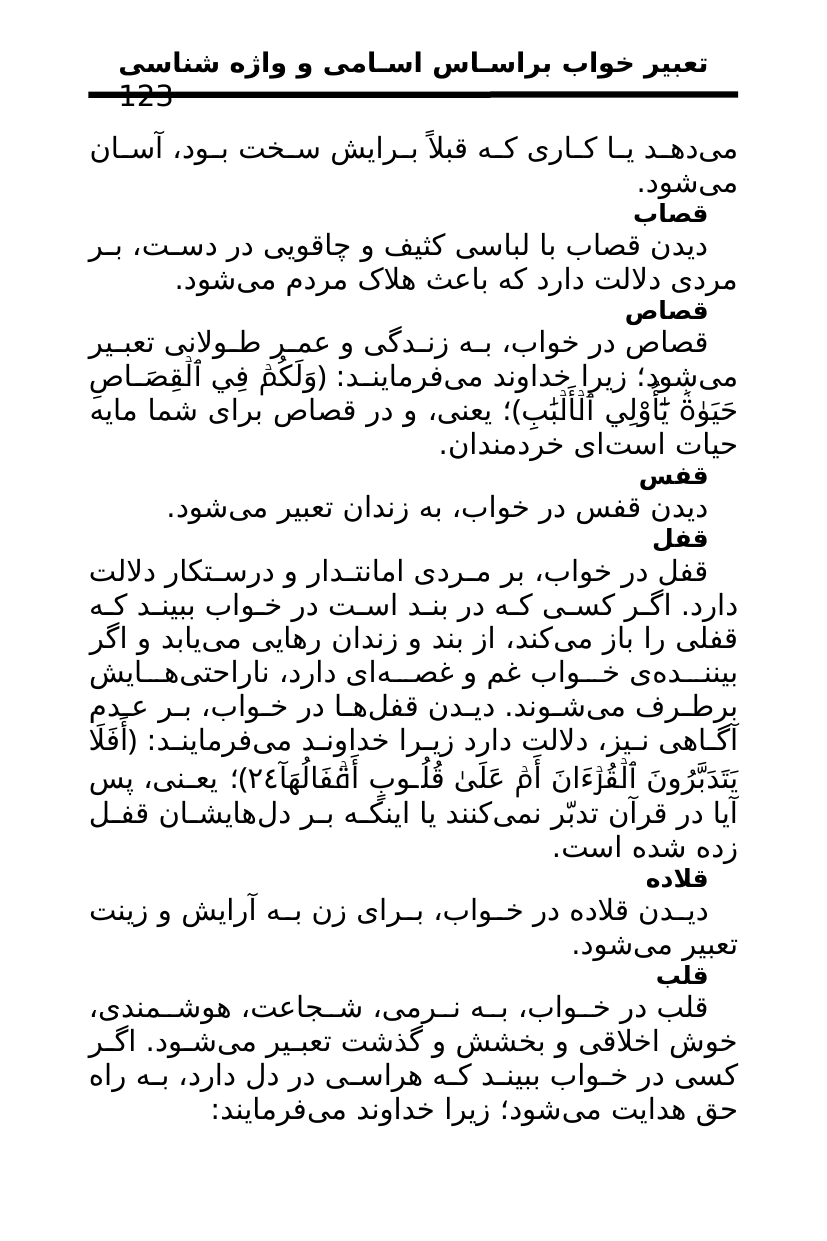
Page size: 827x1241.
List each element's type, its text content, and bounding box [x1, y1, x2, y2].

text قفل در خواب، بر مردی امانتدار و درستکار دلالت دارد. اگر کسی که در بند است در خواب ببیند که قفلی را باز می‌کند، از بند و زندان رهایی می‌یابد و اگر بیننده‌ی خواب غم و غصه‌ای دارد، ناراحتی‌هایش برطرف می‌شوند. دیدن قفل‌ها در خواب، بر عدم آگاهی نیز، دلالت دارد زیرا خداوند می‌فرمایند: ﴿أَفَلَا يَتَدَبَّرُونَ ٱلۡقُرۡءَانَ أَمۡ عَلَىٰ قُلُوبٍ أَقۡفَالُهَآ٢٤﴾؛ یعنی، پس آیا در قرآن تدبّر نمی‌کنند یا اینکه بر دل‌هایشان قفل زده شده است. [89, 554, 738, 864]
text قفس [89, 462, 738, 491]
text قلب در خواب، به نرمی، شجاعت، هوشمندی، خوش اخلاقی و بخشش و گذشت تعبیر می‌شود. اگر کسی در خواب ببیند که هراسی در دل دارد، به راه حق هدایت می‌شود؛ زیرا خداوند می‌فرمایند: [89, 991, 738, 1126]
text قلاده [89, 864, 738, 893]
text دیدن قصاب با لباسی کثیف و چاقویی در دست، بر مردی دلالت دارد که باعث هلاک مردم می‌شود. [89, 229, 738, 297]
text قصاص [89, 297, 738, 326]
text دیدن قفس در خواب، به زندان تعبیر می‌شود. [89, 491, 738, 525]
text دیدن قلاده در خواب، برای زن به آرایش و زینت تعبیر می‌شود. [89, 893, 738, 961]
text قفل [89, 525, 738, 554]
text قصاب [89, 199, 738, 229]
text قلب [89, 961, 738, 991]
text قصاص در خواب، به زندگی و عمر طولانی تعبیر می‌شود؛ زیرا خداوند می‌فرمایند: ﴿وَلَكُمۡ فِي ٱلۡقِصَاصِ حَيَوٰةٞ يَٰٓأُوْلِي ٱلۡأَلۡبَٰبِ﴾؛ یعنی، و در قصاص برای شما مایه حیات است‌ای خردمندان. [89, 326, 738, 462]
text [89, 132, 738, 199]
